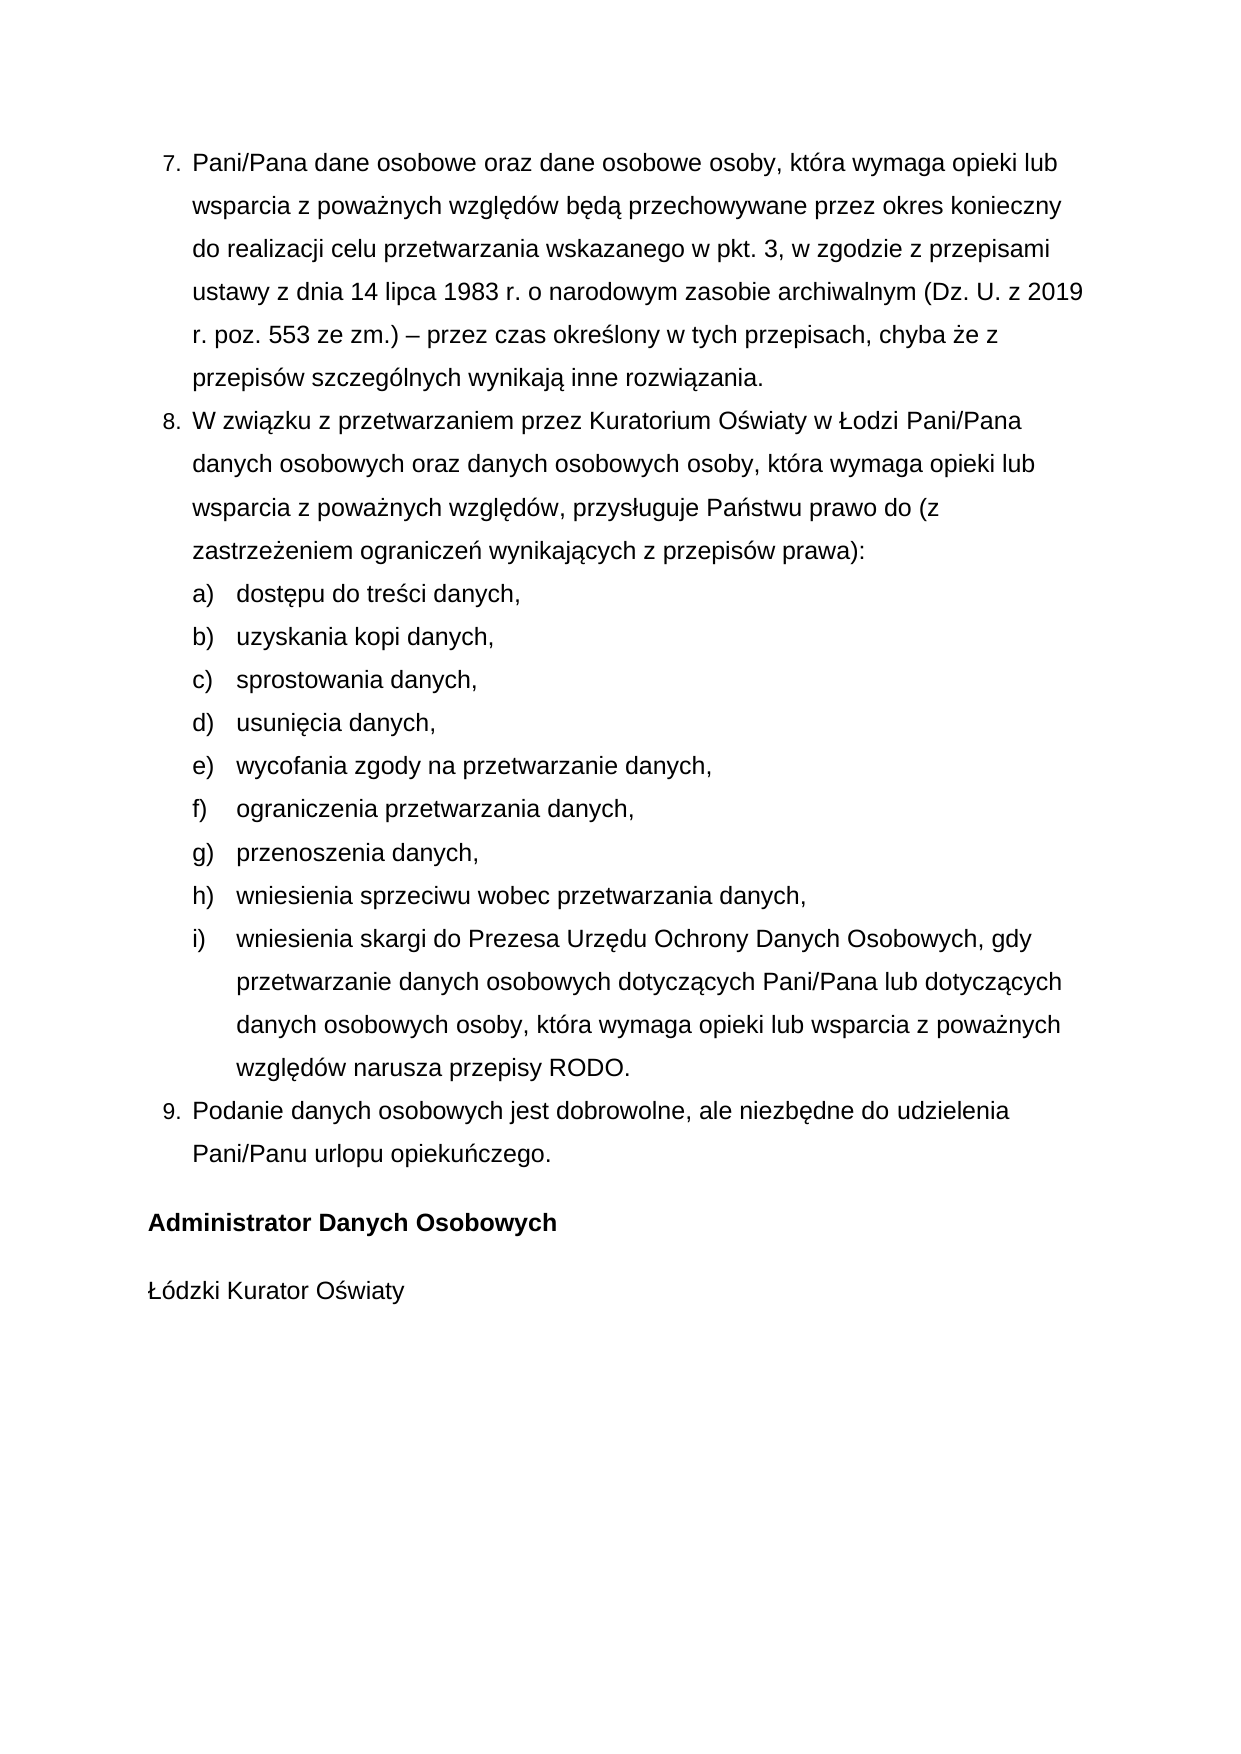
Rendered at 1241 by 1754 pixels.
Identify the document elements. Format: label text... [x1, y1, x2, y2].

text Administrator Danych Osobowych [148, 1208, 1093, 1236]
list wniesienia sprzeciwu wobec przetwarzania danych, [192, 881, 1093, 909]
text Łódzki Kurator Oświaty [148, 1276, 1093, 1304]
list wycofania zgody na przetwarzanie danych, [192, 751, 1093, 780]
list W związku z przetwarzaniem przez Kuratorium Oświaty w Łodzi Pani/Pana danych osobowych oraz danych osobowych osoby, która wymaga opieki lub wsparcia z poważnych względów, przysługuje Państwu prawo do (z zastrzeżeniem ograniczeń wynikających z przepisów prawa): [162, 406, 1093, 564]
list dostępu do treści danych, [192, 579, 1093, 608]
list ograniczenia przetwarzania danych, [192, 794, 1093, 823]
list przenoszenia danych, [192, 838, 1093, 866]
list Pani/Pana dane osobowe oraz dane osobowe osoby, która wymaga opieki lub wsparcia z poważnych względów będą przechowywane przez okres konieczny do realizacji celu przetwarzania wskazanego w pkt. 3, w zgodzie z przepisami ustawy z dnia 14 lipca 1983 r. o narodowym zasobie archiwalnym (Dz. U. z 2019 r. poz. 553 ze zm.) – przez czas określony w tych przepisach, chyba że z przepisów szczególnych wynikają inne rozwiązania. [162, 148, 1093, 392]
list usunięcia danych, [192, 708, 1093, 737]
list uzyskania kopi danych, [192, 622, 1093, 651]
list sprostowania danych, [192, 665, 1093, 694]
list wniesienia skargi do Prezesa Urzędu Ochrony Danych Osobowych, gdy przetwarzanie danych osobowych dotyczących Pani/Pana lub dotyczących danych osobowych osoby, która wymaga opieki lub wsparcia z poważnych względów narusza przepisy RODO. [192, 924, 1093, 1082]
list Podanie danych osobowych jest dobrowolne, ale niezbędne do udzielenia Pani/Panu urlopu opiekuńczego. [162, 1096, 1093, 1168]
